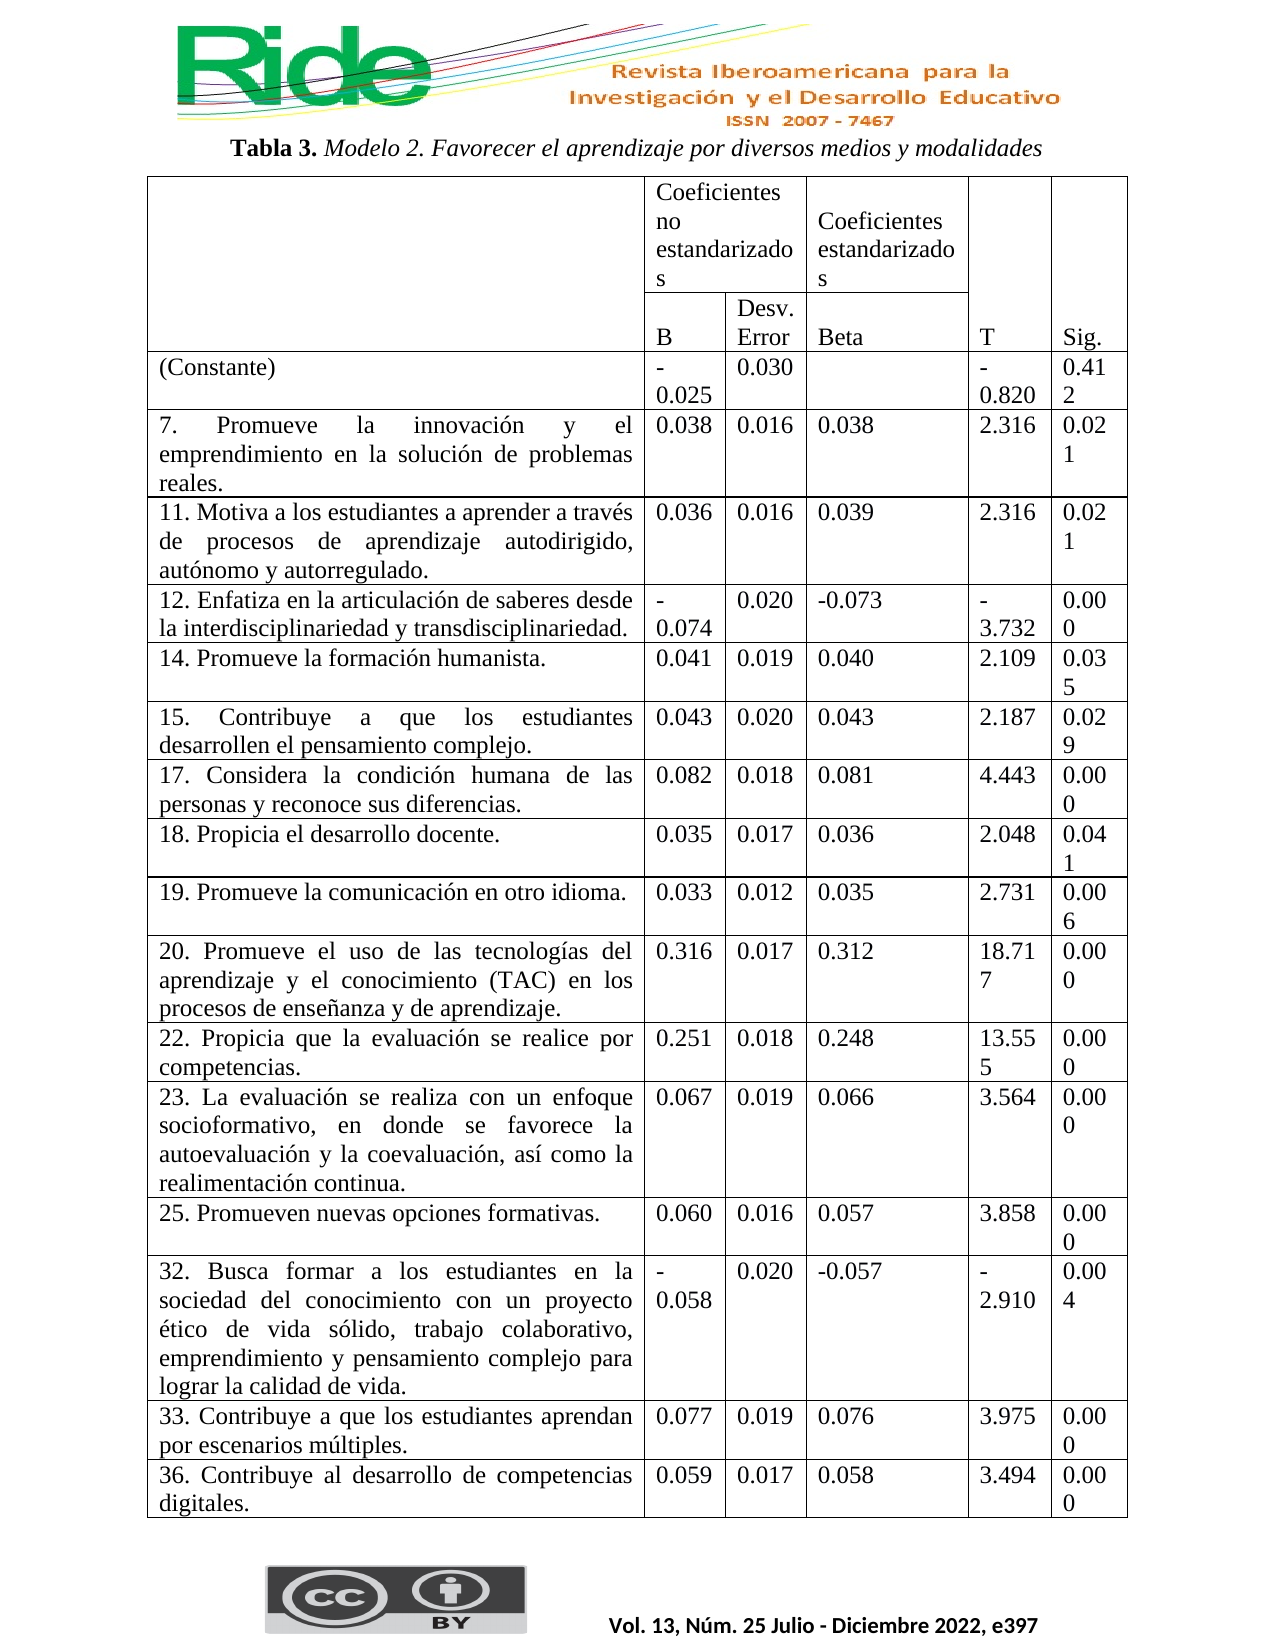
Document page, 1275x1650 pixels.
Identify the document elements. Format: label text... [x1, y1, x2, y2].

table_header T [969, 177, 1051, 351]
text Tabla 3. Modelo 2. Favorecer el aprendizaje por diversos medios y modalidades [177, 133, 1098, 162]
table_cell -0.058 [645, 1256, 725, 1400]
table_cell 0.017 [726, 819, 806, 876]
table_cell 0.020 [726, 1256, 806, 1400]
table_header Coeficientes no estandarizados [645, 177, 806, 292]
table_cell 0.067 [645, 1082, 725, 1197]
table_cell 0.000 [1052, 760, 1127, 818]
table_cell 33. Contribuye a que los estudiantes aprendan por escenarios múltiples. [148, 1401, 644, 1459]
table_cell 18.717 [969, 936, 1051, 1022]
table_cell 2.048 [969, 819, 1051, 876]
table_cell 0.038 [807, 410, 968, 496]
table_header Coeficientes estandarizados [807, 177, 968, 292]
table_cell -0.025 [645, 352, 725, 409]
table_cell -3.732 [969, 585, 1051, 642]
table_cell 0.038 [645, 410, 725, 496]
table_cell 12. Enfatiza en la articulación de saberes desde la interdisciplinariedad y transdisciplinariedad. [148, 585, 644, 642]
table_cell -0.074 [645, 585, 725, 642]
table_cell 0.000 [1052, 1401, 1127, 1459]
table_cell 0.043 [645, 702, 725, 759]
table_cell 0.077 [645, 1401, 725, 1459]
table_cell 0.082 [645, 760, 725, 818]
table_cell 2.731 [969, 878, 1051, 935]
table_cell 0.039 [807, 498, 968, 584]
table_cell 0.012 [726, 878, 806, 935]
table_cell 0.312 [807, 936, 968, 1022]
table_cell 0.016 [726, 498, 806, 584]
table_cell 0.029 [1052, 702, 1127, 759]
table_cell 0.248 [807, 1023, 968, 1081]
table_header [148, 177, 644, 351]
table_cell 3.975 [969, 1401, 1051, 1459]
table_cell 0.059 [645, 1460, 725, 1517]
table_cell 0.019 [726, 1401, 806, 1459]
table_cell 0.019 [726, 643, 806, 701]
table_cell 19. Promueve la comunicación en otro idioma. [148, 878, 644, 935]
table_cell 0.017 [726, 936, 806, 1022]
table_cell B [645, 293, 725, 351]
table_cell 0.020 [726, 585, 806, 642]
table_cell 0.017 [726, 1460, 806, 1517]
table_cell 0.021 [1052, 498, 1127, 584]
table_cell -0.820 [969, 352, 1051, 409]
table_cell 0.057 [807, 1198, 968, 1255]
table_cell 4.443 [969, 760, 1051, 818]
table_cell 0.000 [1052, 1460, 1127, 1517]
table_cell 0.000 [1052, 936, 1127, 1022]
table_cell 0.035 [645, 819, 725, 876]
table_cell 0.036 [807, 819, 968, 876]
table_cell 7. Promueve la innovación y el emprendimiento en la solución de problemas reales. [148, 410, 644, 496]
table_cell 0.006 [1052, 878, 1127, 935]
table_cell 0.081 [807, 760, 968, 818]
table_cell 0.412 [1052, 352, 1127, 409]
table_cell 20. Promueve el uso de las tecnologías del aprendizaje y el conocimiento (TAC) en los procesos de enseñanza y de aprendizaje. [148, 936, 644, 1022]
table_cell 0.316 [645, 936, 725, 1022]
table_cell 17. Considera la condición humana de las personas y reconoce sus diferencias. [148, 760, 644, 818]
table_cell 0.000 [1052, 1198, 1127, 1255]
table_cell 0.251 [645, 1023, 725, 1081]
table_header Sig. [1052, 177, 1127, 351]
table_cell 0.000 [1052, 1023, 1127, 1081]
table_cell 0.030 [726, 352, 806, 409]
table_cell 2.109 [969, 643, 1051, 701]
table_cell 0.041 [645, 643, 725, 701]
table_cell 2.187 [969, 702, 1051, 759]
table_cell 11. Motiva a los estudiantes a aprender a través de procesos de aprendizaje autodirigido, autónomo y autorregulado. [148, 498, 644, 584]
table_cell 2.316 [969, 498, 1051, 584]
table_cell Desv. Error [726, 293, 806, 351]
table_cell [807, 352, 968, 409]
table_cell 0.020 [726, 702, 806, 759]
table_cell 0.041 [1052, 819, 1127, 876]
table_cell 0.000 [1052, 585, 1127, 642]
table_cell 22. Propicia que la evaluación se realice por competencias. [148, 1023, 644, 1081]
table_cell 0.043 [807, 702, 968, 759]
table_cell 36. Contribuye al desarrollo de competencias digitales. [148, 1460, 644, 1517]
table_cell Beta [807, 293, 968, 351]
table_cell 0.060 [645, 1198, 725, 1255]
table_cell 0.035 [807, 878, 968, 935]
table_cell -0.057 [807, 1256, 968, 1400]
picture [177, 24, 1063, 129]
table_cell 32. Busca formar a los estudiantes en la sociedad del conocimiento con un proyecto ético de vida sólido, trabajo colaborativo, emprendimiento y pensamiento complejo para lograr la calidad de vida. [148, 1256, 644, 1400]
table_cell -0.073 [807, 585, 968, 642]
table_cell 0.018 [726, 1023, 806, 1081]
table_cell 0.040 [807, 643, 968, 701]
table_cell 25. Promueven nuevas opciones formativas. [148, 1198, 644, 1255]
table_cell 23. La evaluación se realiza con un enfoque socioformativo, en donde se favorece la autoevaluación y la coevaluación, así como la realimentación continua. [148, 1082, 644, 1197]
table_cell 0.035 [1052, 643, 1127, 701]
table_cell 18. Propicia el desarrollo docente. [148, 819, 644, 876]
table_cell 3.858 [969, 1198, 1051, 1255]
picture [264, 1565, 528, 1634]
table_cell 15. Contribuye a que los estudiantes desarrollen el pensamiento complejo. [148, 702, 644, 759]
table_cell 0.021 [1052, 410, 1127, 496]
table_cell 3.494 [969, 1460, 1051, 1517]
table_cell 13.555 [969, 1023, 1051, 1081]
table_cell 0.016 [726, 1198, 806, 1255]
table_cell 0.004 [1052, 1256, 1127, 1400]
table_cell 14. Promueve la formación humanista. [148, 643, 644, 701]
table_cell 0.000 [1052, 1082, 1127, 1197]
table_cell 0.019 [726, 1082, 806, 1197]
table_cell 0.018 [726, 760, 806, 818]
table_cell 3.564 [969, 1082, 1051, 1197]
table_cell 0.076 [807, 1401, 968, 1459]
table_cell 0.058 [807, 1460, 968, 1517]
table_cell 0.016 [726, 410, 806, 496]
table_cell 0.066 [807, 1082, 968, 1197]
table_cell (Constante) [148, 352, 644, 409]
table_cell 0.036 [645, 498, 725, 584]
table_cell 0.033 [645, 878, 725, 935]
table_cell -2.910 [969, 1256, 1051, 1400]
table_cell 2.316 [969, 410, 1051, 496]
